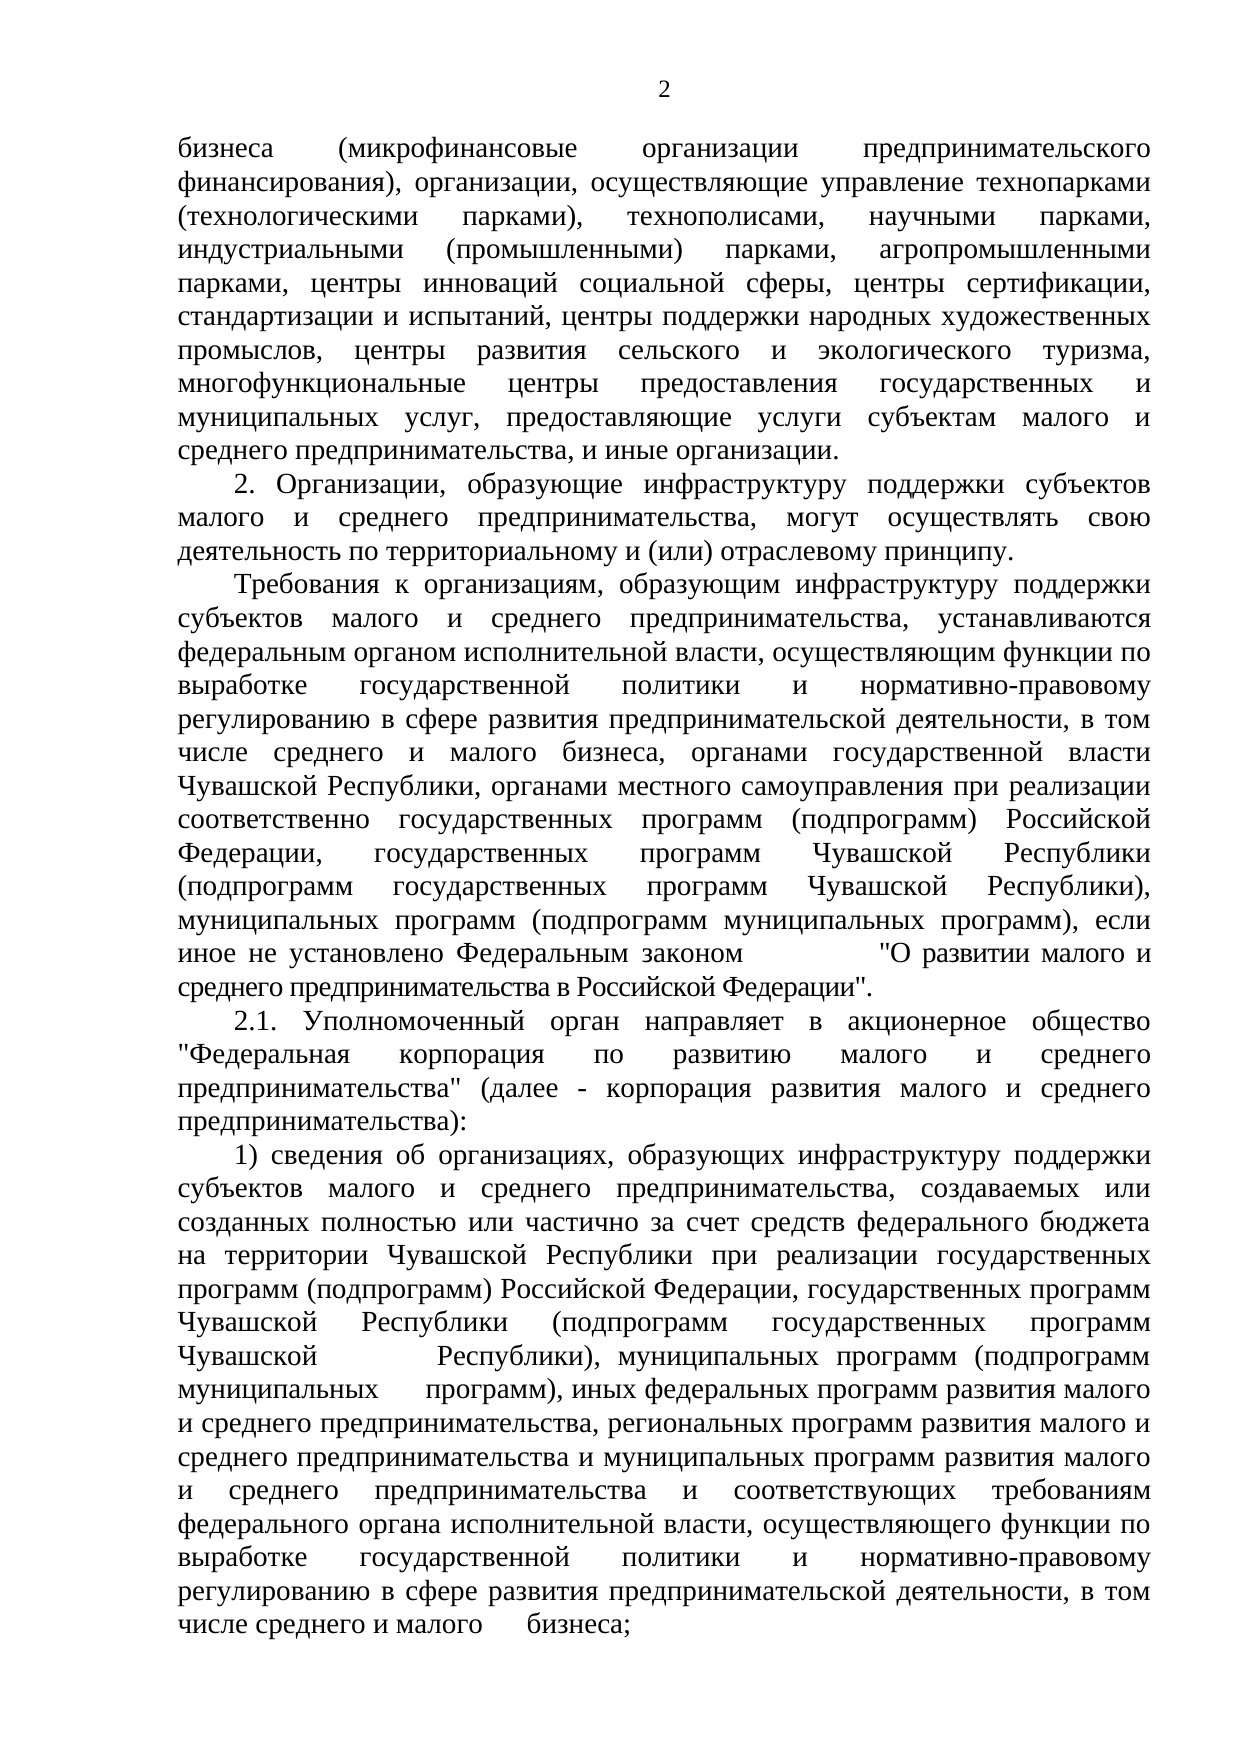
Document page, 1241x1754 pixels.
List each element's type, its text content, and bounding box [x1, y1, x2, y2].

text 2. Организации, образующие инфраструктуру поддержки субъектов малого и среднего предпринимательства, могут осуществлять свою деятельность по территориальному и (или) отраслевому принципу. [177, 466, 1152, 567]
text 2.1. Уполномоченный орган направляет в акционерное общество "Федеральная корпорация по развитию малого и среднего предпринимательства" (далее - корпорация развития малого и среднего предпринимательства): [177, 1003, 1152, 1137]
text Требования к организациям, образующим инфраструктуру поддержки субъектов малого и среднего предпринимательства, устанавливаются федеральным органом исполнительной власти, осуществляющим функции по выработке государственной политики и нормативно-правовому регулированию в сфере развития предпринимательской деятельности, в том числе среднего и малого бизнеса, органами государственной власти Чувашской Республики, органами местного самоуправления при реализации соответственно государственных программ (подпрограмм) Российской Федерации, государственных программ Чувашской Республики (подпрограмм государственных программ Чувашской Республики), муниципальных программ (подпрограмм муниципальных программ), если иное не установлено Федеральным законом "О развитии малого и среднего предпринимательства в Российской Федерации". [177, 567, 1152, 1003]
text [177, 131, 1152, 466]
text 1) сведения об организациях, образующих инфраструктуру поддержки субъектов малого и среднего предпринимательства, создаваемых или созданных полностью или частично за счет средств федерального бюджета на территории Чувашской Республики при реализации государственных программ (подпрограмм) Российской Федерации, государственных программ Чувашской Республики (подпрограмм государственных программ Чувашской Республики), муниципальных программ (подпрограмм муниципальных программ), иных федеральных программ развития малого и среднего предпринимательства, региональных программ развития малого и среднего предпринимательства и муниципальных программ развития малого и среднего предпринимательства и соответствующих требованиям федерального органа исполнительной власти, осуществляющего функции по выработке государственной политики и нормативно-правовому регулированию в сфере развития предпринимательской деятельности, в том числе среднего и малого бизнеса; [177, 1137, 1152, 1640]
